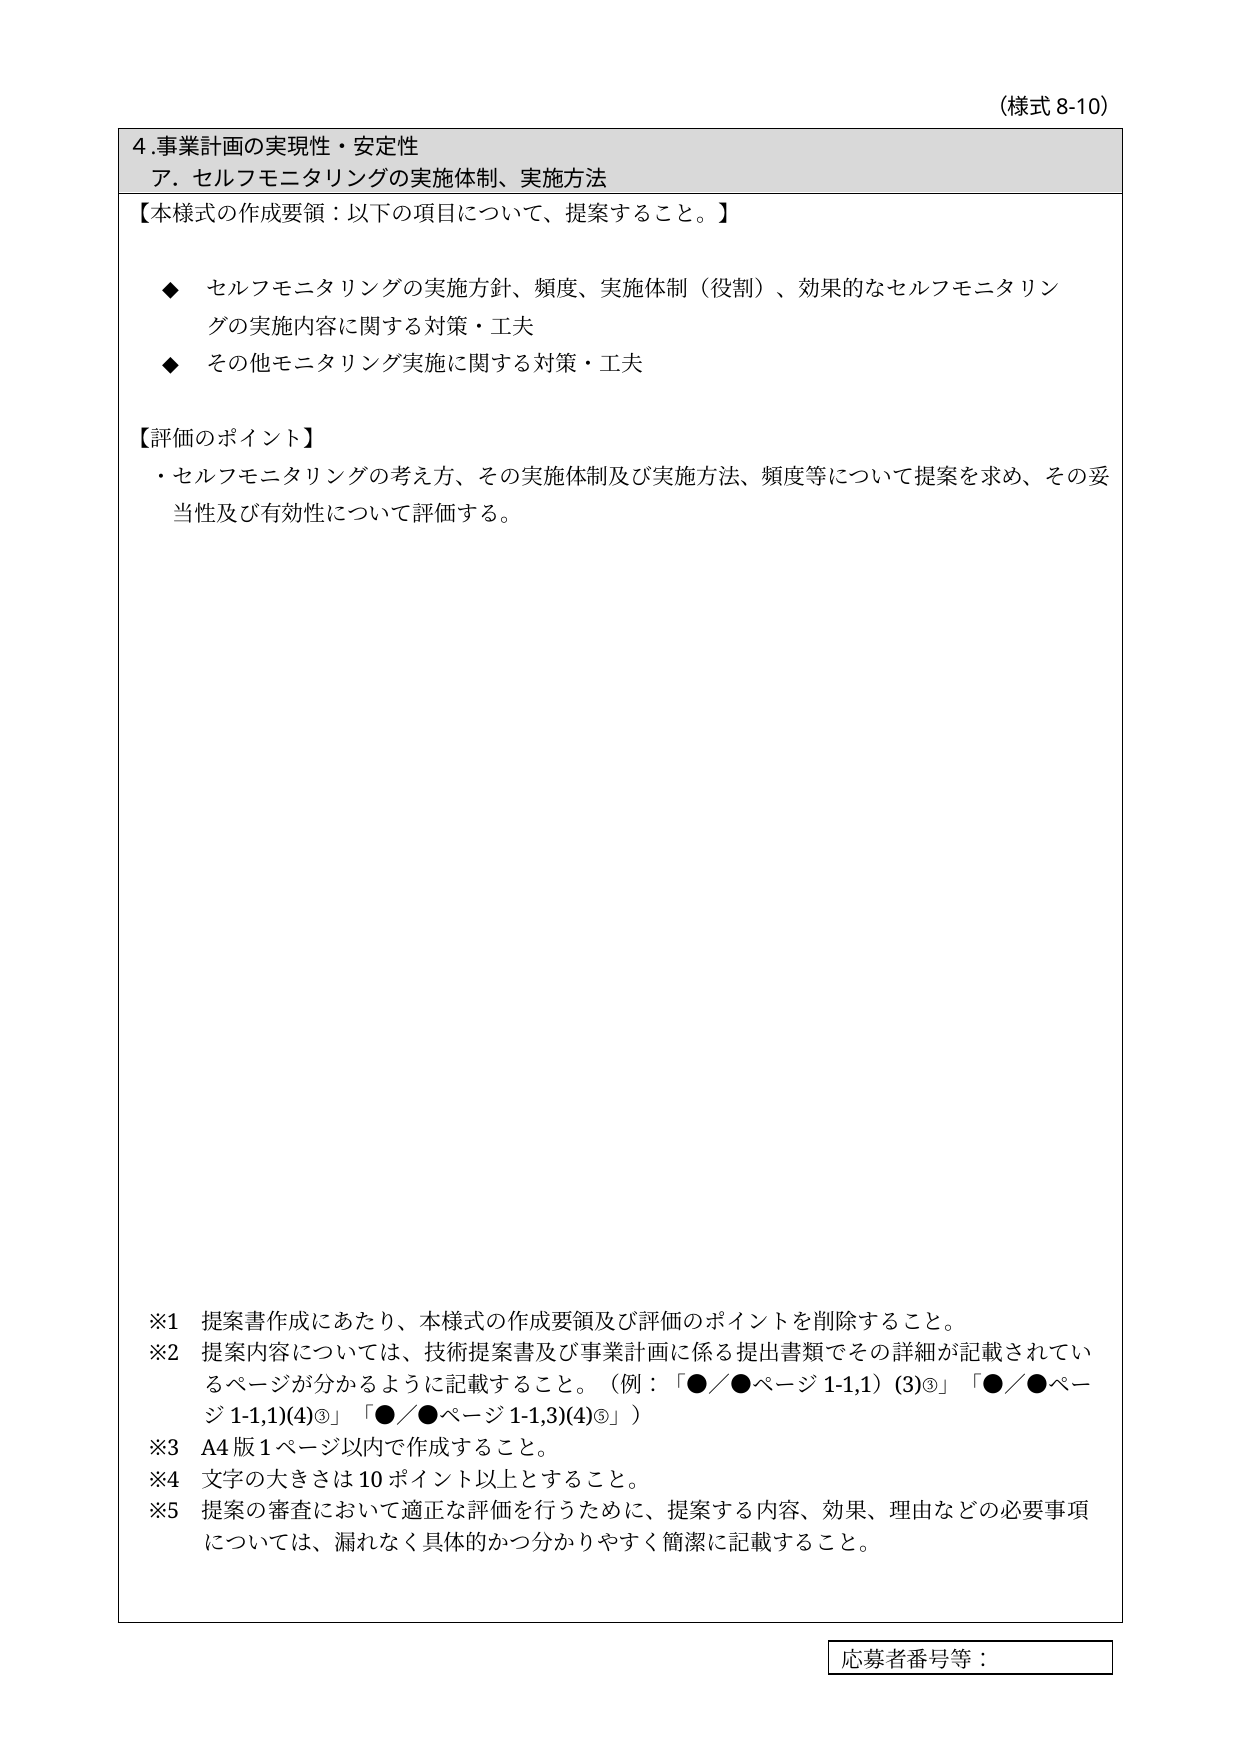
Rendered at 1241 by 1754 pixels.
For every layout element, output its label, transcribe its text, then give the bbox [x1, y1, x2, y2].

table_header ４.事業計画の実現性・安定性 ア．セルフモニタリングの実施体制、実施方法 [119, 129, 1122, 192]
table_cell 【本様式の作成要領：以下の項目について、提案すること。】 ◆ セルフモニタリングの実施方針、頻度、実施体制（役割）、効果的なセルフモニタリングの実施内容に関する対策・工夫 ◆ その他モニタリング実施に関する対策・工夫 【評価のポイント】 ・セルフモニタリングの考え方、その実施体制及び実施方法、頻度等について提案を求め、その妥当性及び有効性について評価する。 [119, 194, 1122, 1622]
